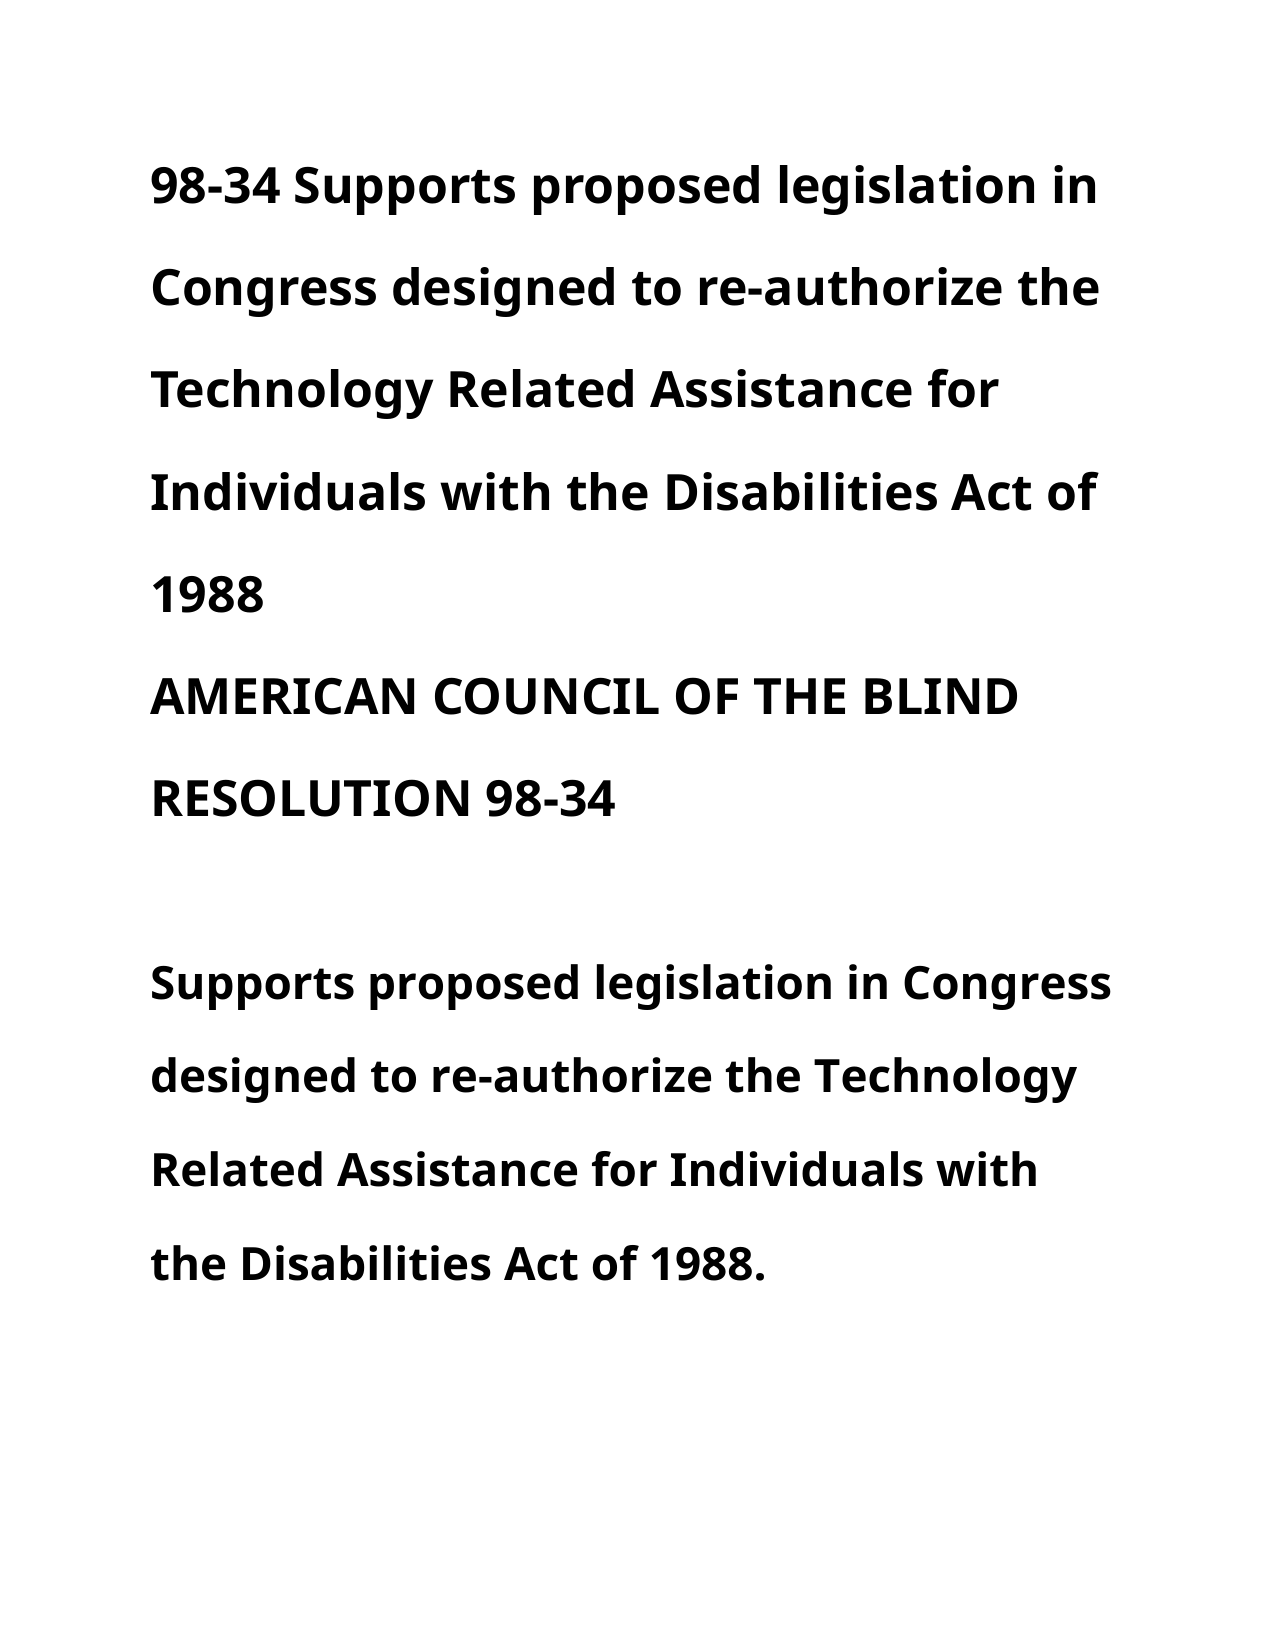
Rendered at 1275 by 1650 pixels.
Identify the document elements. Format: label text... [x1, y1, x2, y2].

subtitle AMERICAN COUNCIL OF THE BLIND RESOLUTION 98-34 [150, 661, 1125, 831]
text Supports proposed legislation in Congress designed to re-authorize the Technology Related Assistance for Individuals with the Disabilities Act of 1988. [150, 950, 1125, 1293]
subtitle 98-34 Supports proposed legislation in Congress designed to re-authorize the Technology Related Assistance for Individuals with the Disabilities Act of 1988 [150, 150, 1125, 627]
